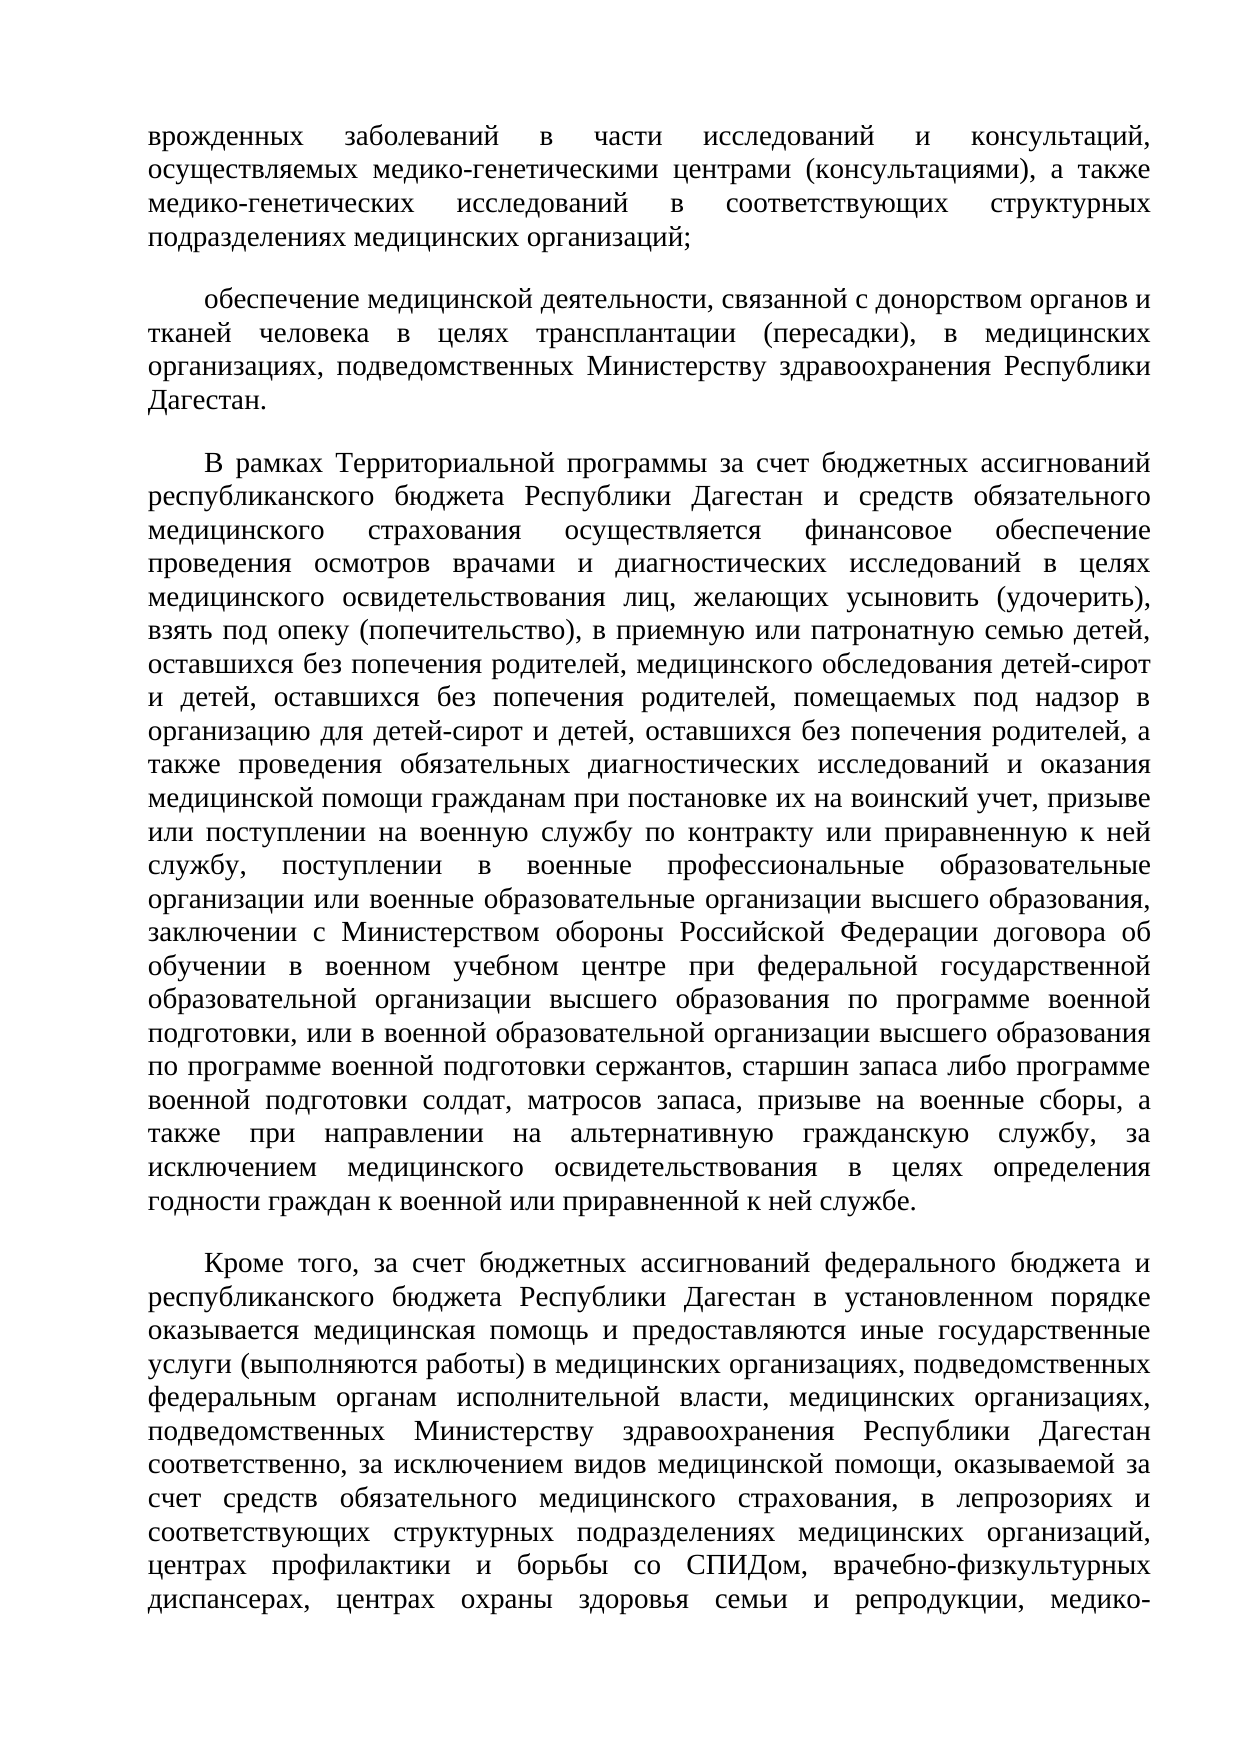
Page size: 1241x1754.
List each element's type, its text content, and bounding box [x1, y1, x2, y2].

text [148, 1245, 1152, 1614]
text В рамках Территориальной программы за счет бюджетных ассигнований республиканского бюджета Республики Дагестан и средств обязательного медицинского страхования осуществляется финансовое обеспечение проведения осмотров врачами и диагностических исследований в целях медицинского освидетельствования лиц, желающих усыновить (удочерить), взять под опеку (попечительство), в приемную или патронатную семью детей, оставшихся без попечения родителей, медицинского обследования детей-сирот и детей, оставшихся без попечения родителей, помещаемых под надзор в организацию для детей-сирот и детей, оставшихся без попечения родителей, а также проведения обязательных диагностических исследований и оказания медицинской помощи гражданам при постановке их на воинский учет, призыве или поступлении на военную службу по контракту или приравненную к ней службу, поступлении в военные профессиональные образовательные организации или военные образовательные организации высшего образования, заключении с Министерством обороны Российской Федерации договора об обучении в военном учебном центре при федеральной государственной образовательной организации высшего образования по программе военной подготовки, или в военной образовательной организации высшего образования по программе военной подготовки сержантов, старшин запаса либо программе военной подготовки солдат, матросов запаса, призыве на военные сборы, а также при направлении на альтернативную гражданскую службу, за исключением медицинского освидетельствования в целях определения годности граждан к военной или приравненной к ней службе. [148, 445, 1152, 1216]
text обеспечение медицинской деятельности, связанной с донорством органов и тканей человека в целях трансплантации (пересадки), в медицинских организациях, подведомственных Министерству здравоохранения Республики Дагестан. [148, 281, 1152, 416]
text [148, 118, 1152, 252]
